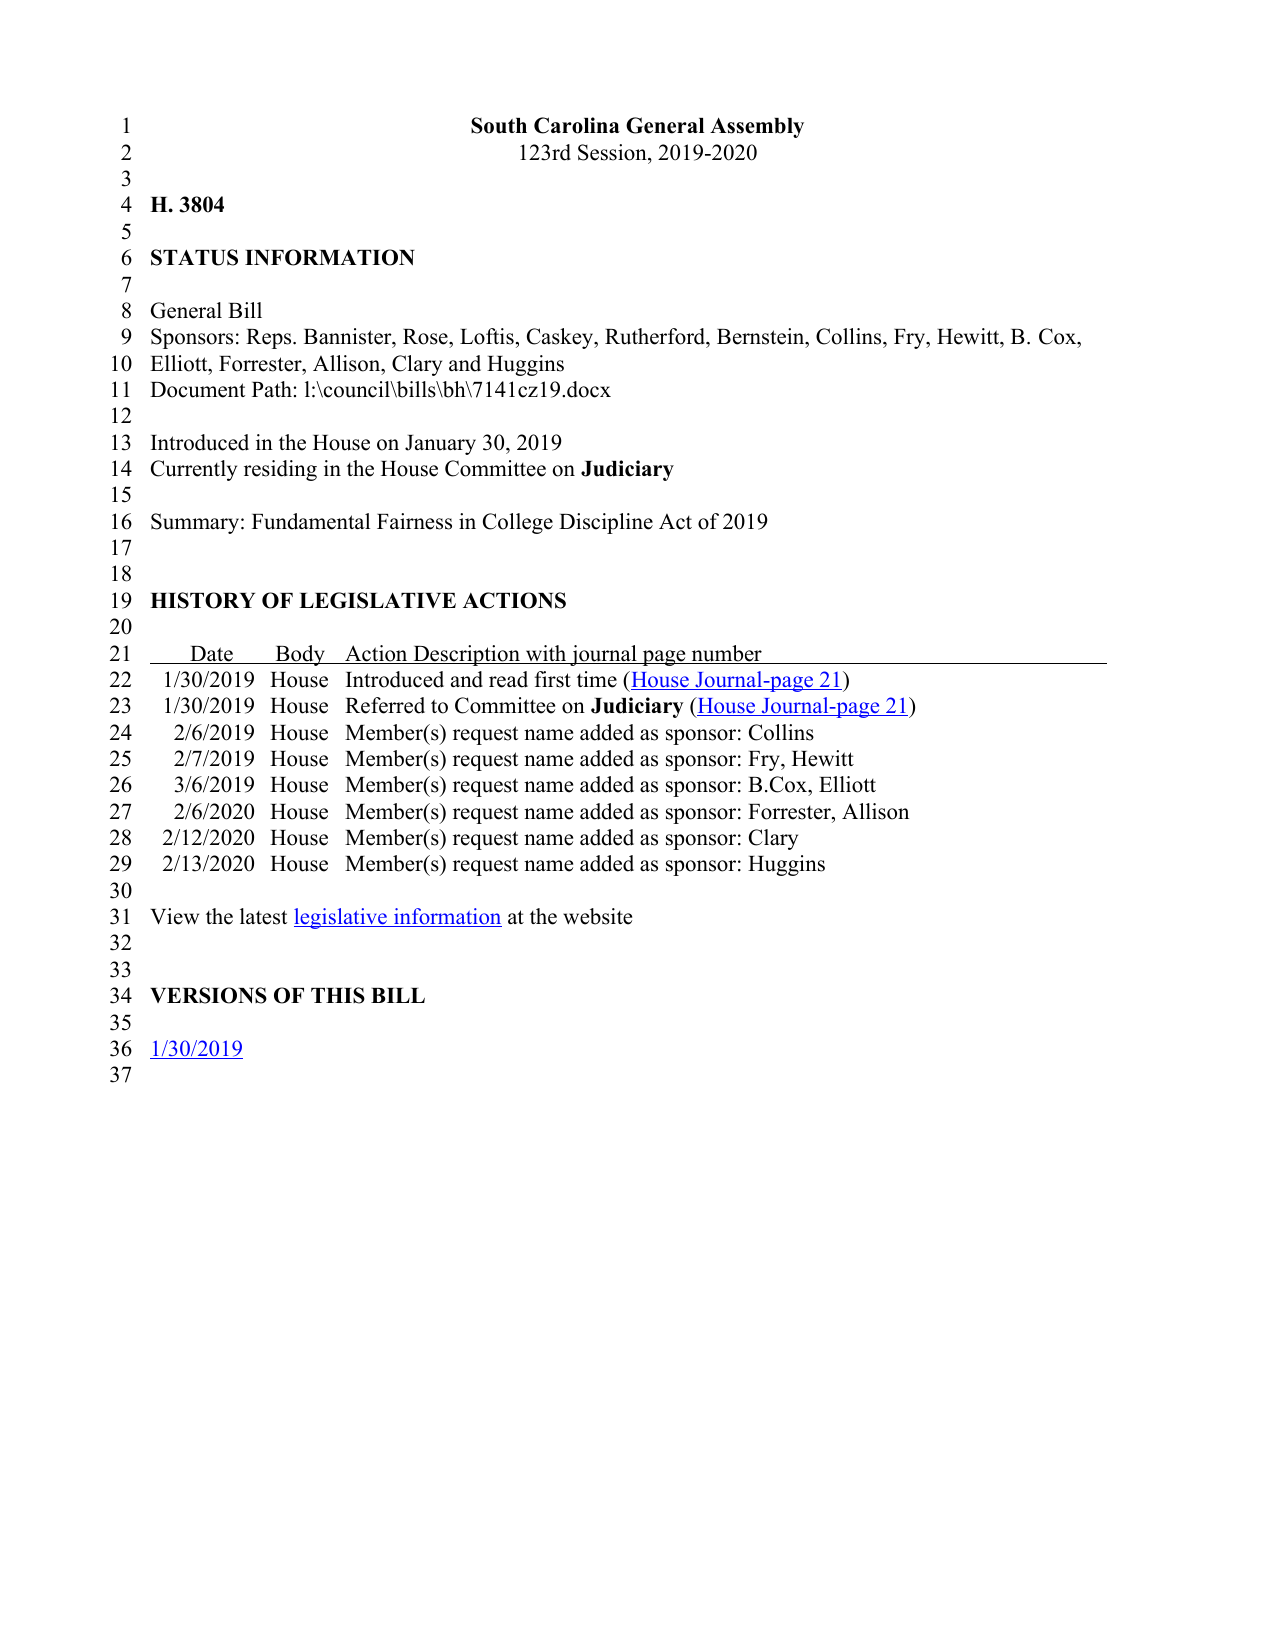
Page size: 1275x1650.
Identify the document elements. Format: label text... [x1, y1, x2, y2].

text H. 3804 [150, 192, 1125, 218]
text STATUS INFORMATION [150, 244, 1125, 271]
text VERSIONS OF THIS BILL [150, 982, 1125, 1008]
text Date Body Action Description with journal page number [150, 639, 1125, 666]
text Document Path: l:\council\bills\bh\7141cz19.docx [150, 376, 1125, 402]
text South Carolina General Assembly [150, 112, 1125, 139]
text View the latest legislative information at the website [150, 903, 1125, 929]
text 1/30/2019 House Referred to Committee on Judiciary (House Journal-page 21) [150, 692, 1125, 719]
text 2/6/2019 House Member(s) request name added as sponsor: Collins [150, 719, 1125, 745]
text 2/6/2020 House Member(s) request name added as sponsor: Forrester, Allison [150, 798, 1125, 824]
text 2/13/2020 House Member(s) request name added as sponsor: Huggins [150, 850, 1125, 877]
text Sponsors: Reps. Bannister, Rose, Loftis, Caskey, Rutherford, Bernstein, Collins, Fry, Hewitt, B. Cox, Elliott, Forrester, Allison, Clary and Huggins [150, 323, 1125, 376]
text HISTORY OF LEGISLATIVE ACTIONS [150, 587, 1125, 613]
text 2/12/2020 House Member(s) request name added as sponsor: Clary [150, 824, 1125, 850]
text 1/30/2019 House Introduced and read first time (House Journal-page 21) [150, 666, 1125, 692]
text 2/7/2019 House Member(s) request name added as sponsor: Fry, Hewitt [150, 745, 1125, 771]
text 3/6/2019 House Member(s) request name added as sponsor: B.Cox, Elliott [150, 771, 1125, 798]
text Summary: Fundamental Fairness in College Discipline Act of 2019 [150, 508, 1125, 534]
text Introduced in the House on January 30, 2019 [150, 429, 1125, 455]
text Currently residing in the House Committee on Judiciary [150, 455, 1125, 481]
text General Bill [150, 297, 1125, 323]
text 1/30/2019 [150, 1035, 1125, 1061]
text 123rd Session, 2019-2020 [150, 139, 1125, 165]
